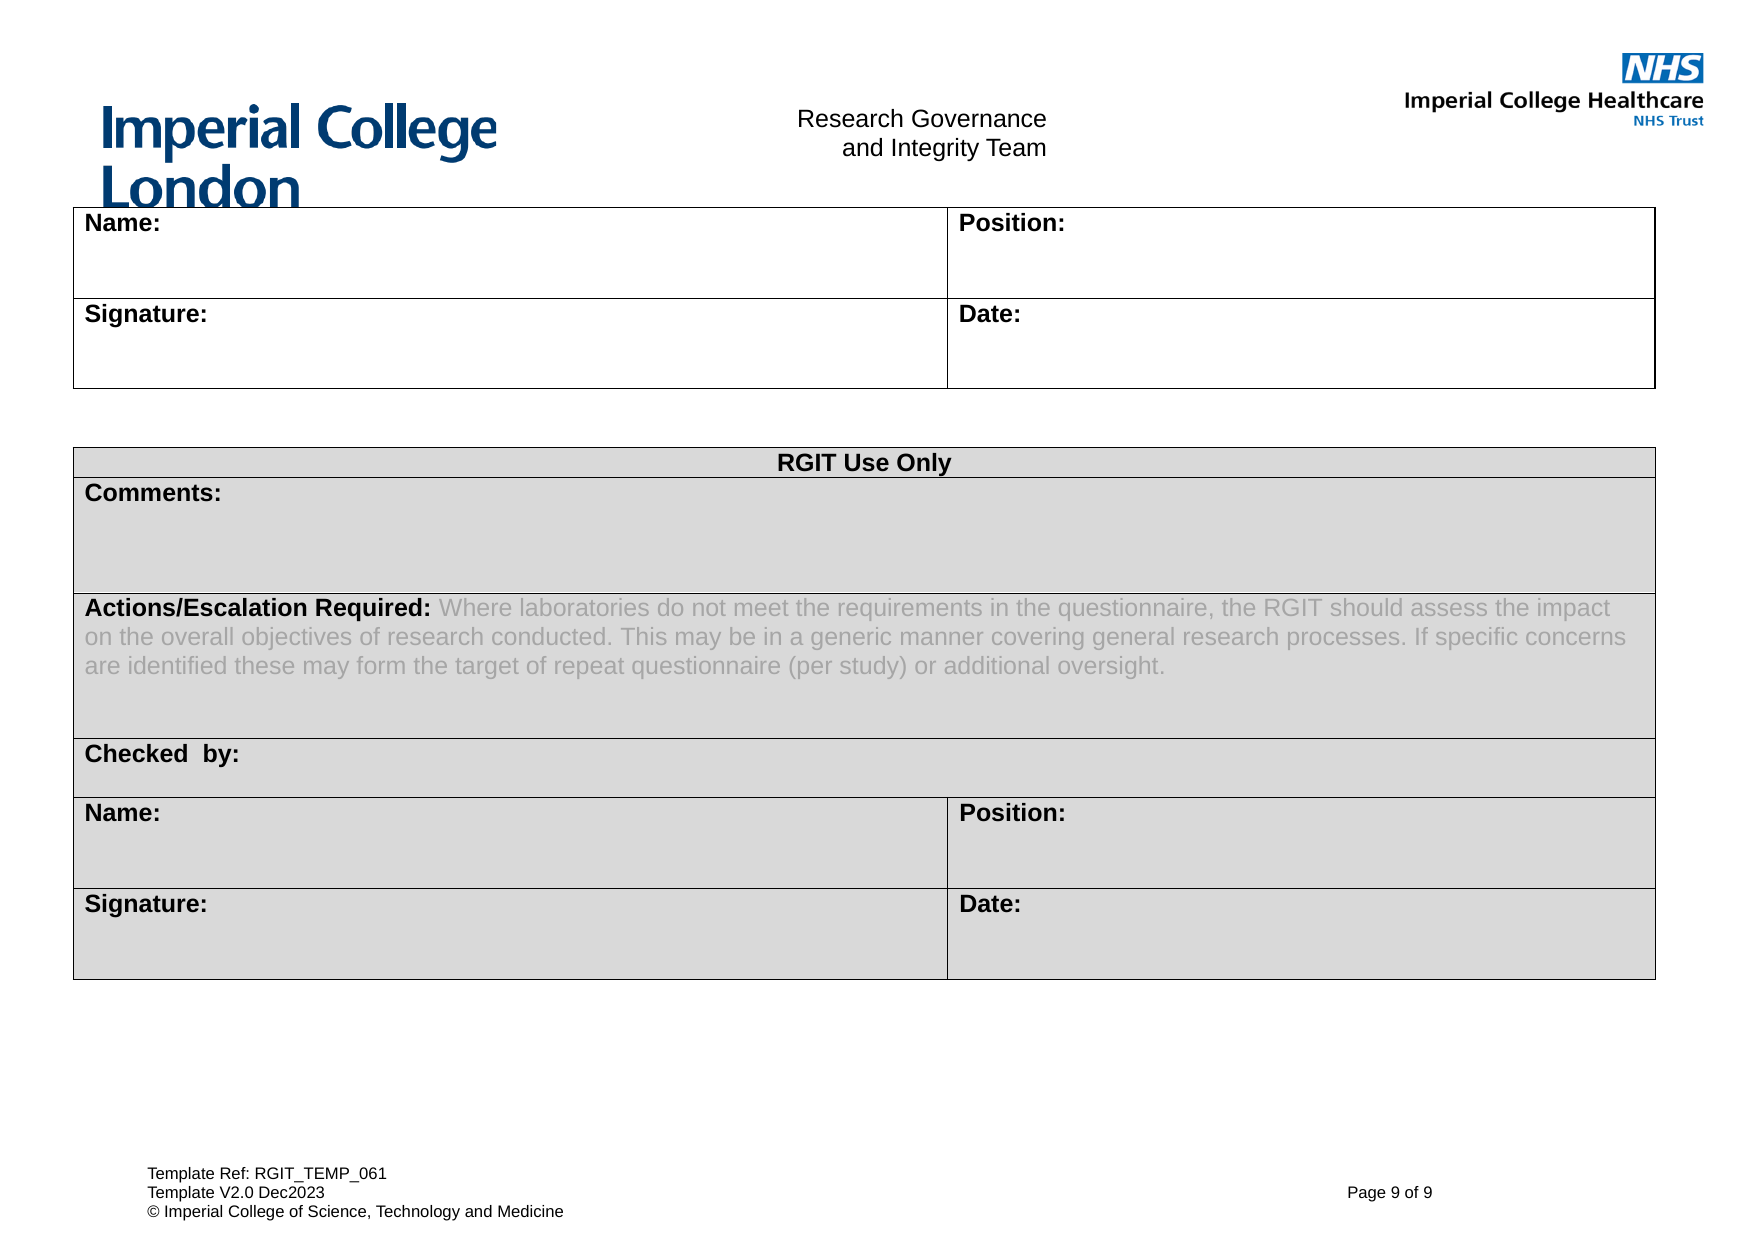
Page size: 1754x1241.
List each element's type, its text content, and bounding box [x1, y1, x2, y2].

table_cell Position: [948, 208, 1654, 298]
table_cell Date: [948, 299, 1654, 388]
table_cell Comments: [74, 478, 1655, 592]
table_cell Name: [74, 208, 947, 298]
table_header RGIT Use Only [74, 448, 1655, 477]
table_cell Signature: [74, 299, 947, 388]
table_cell Name: [74, 798, 947, 888]
table_cell Actions/Escalation Required: Where laboratories do not meet the requirements in the questionnaire, the RGIT should assess the impact on the overall objectives of research conducted. This may be in a generic manner covering general research processes. If specific concerns are identified these may form the target of repeat questionnaire (per study) or additional oversight. [74, 594, 1655, 738]
table_cell Checked by: [74, 739, 1655, 797]
table_cell Position: [948, 798, 1655, 888]
table_cell Date: [948, 889, 1655, 979]
picture [1362, 53, 1704, 126]
table_cell Signature: [74, 889, 947, 979]
